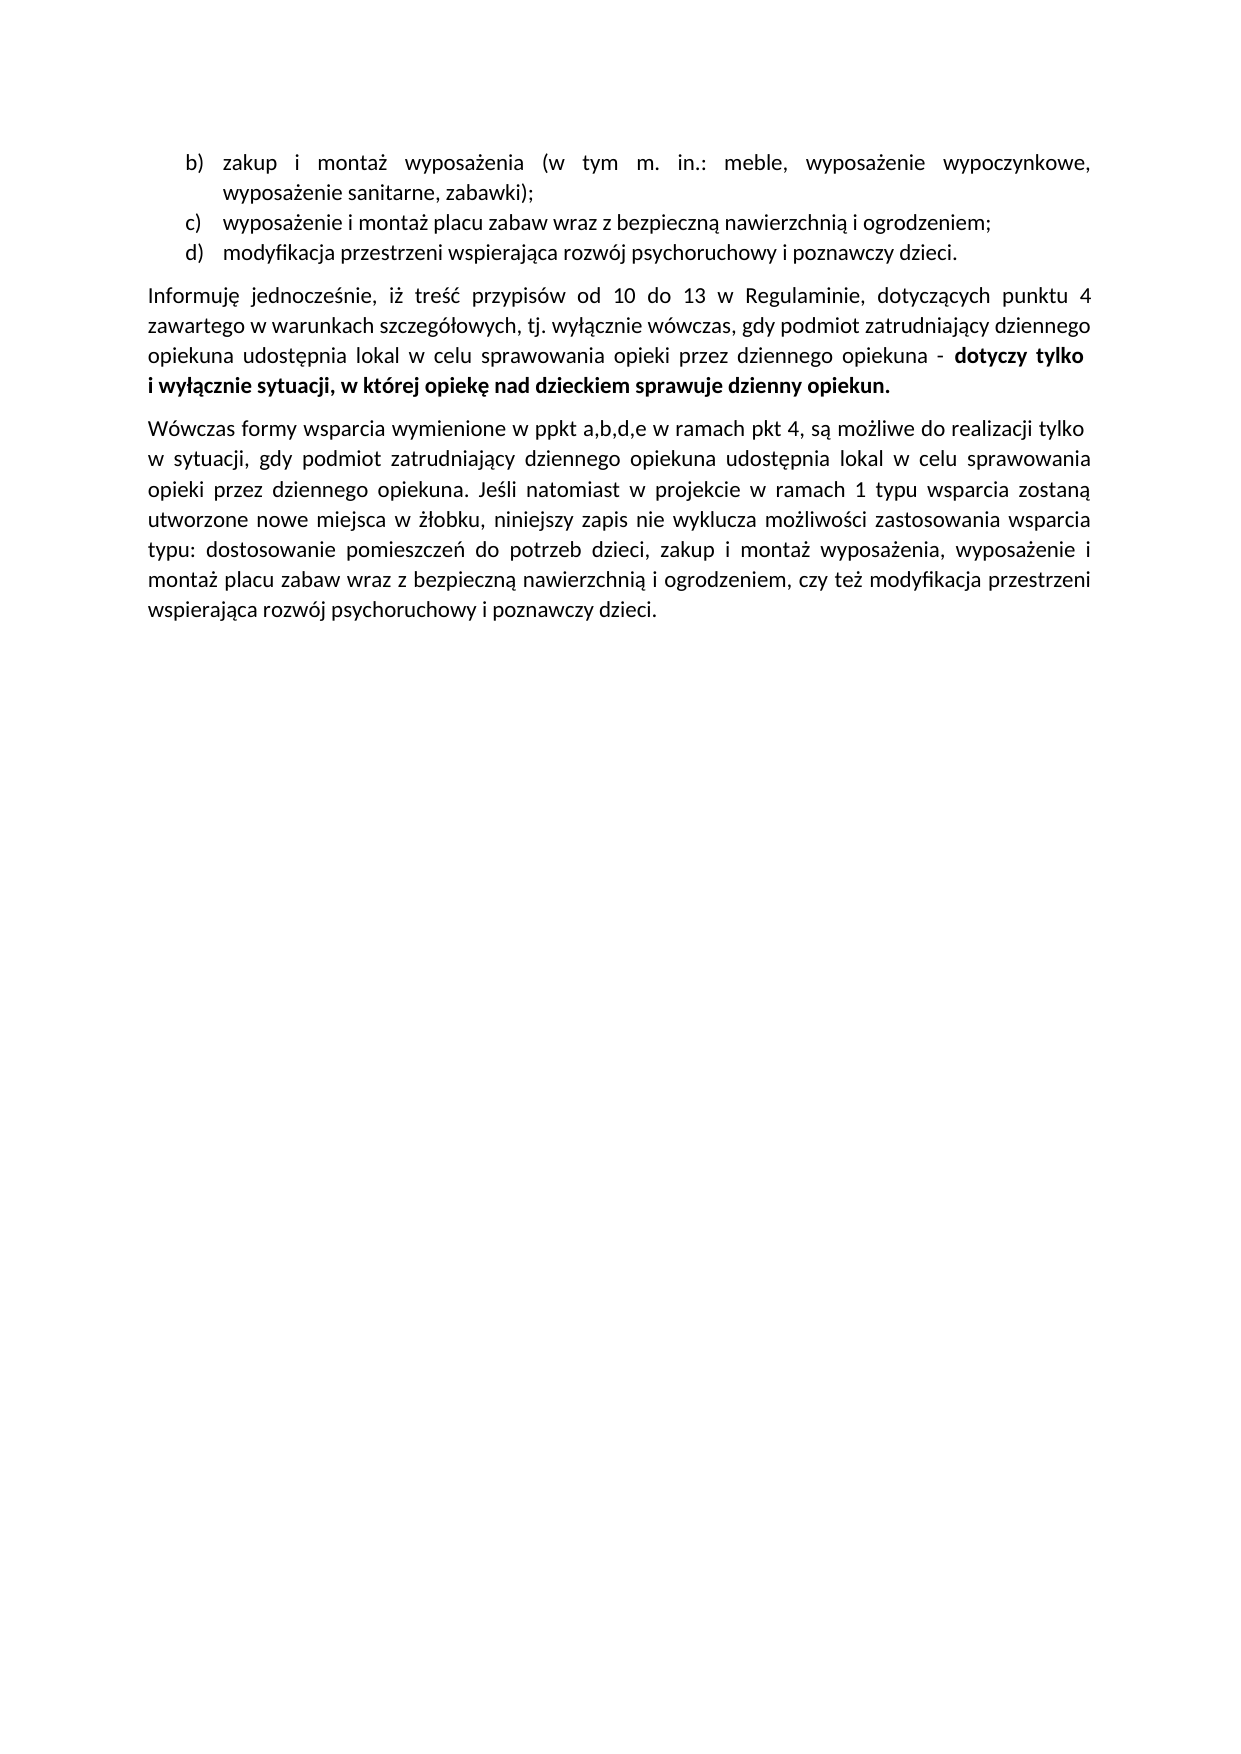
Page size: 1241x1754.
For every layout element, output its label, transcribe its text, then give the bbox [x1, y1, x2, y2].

text Wówczas formy wsparcia wymienione w ppkt a,b,d,e w ramach pkt 4, są możliwe do realizacji tylko w sytuacji, gdy podmiot zatrudniający dziennego opiekuna udostępnia lokal w celu sprawowania opieki przez dziennego opiekuna. Jeśli natomiast w projekcie w ramach 1 typu wsparcia zostaną utworzone nowe miejsca w żłobku, niniejszy zapis nie wyklucza możliwości zastosowania wsparcia typu: dostosowanie pomieszczeń do potrzeb dzieci, zakup i montaż wyposażenia, wyposażenie i montaż placu zabaw wraz z bezpieczną nawierzchnią i ogrodzeniem, czy też modyfikacja przestrzeni wspierająca rozwój psychoruchowy i poznawczy dzieci. [148, 414, 1093, 623]
list modyfikacja przestrzeni wspierająca rozwój psychoruchowy i poznawczy dzieci. [185, 238, 1093, 266]
text Informuję jednocześnie, iż treść przypisów od 10 do 13 w Regulaminie, dotyczących punktu 4 zawartego w warunkach szczegółowych, tj. wyłącznie wówczas, gdy podmiot zatrudniający dziennego opiekuna udostępnia lokal w celu sprawowania opieki przez dziennego opiekuna - dotyczy tylko i wyłącznie sytuacji, w której opiekę nad dzieckiem sprawuje dzienny opiekun. [148, 281, 1093, 399]
list zakup i montaż wyposażenia (w tym m. in.: meble, wyposażenie wypoczynkowe, wyposażenie sanitarne, zabawki); [185, 148, 1093, 206]
list wyposażenie i montaż placu zabaw wraz z bezpieczną nawierzchnią i ogrodzeniem; [185, 208, 1093, 236]
